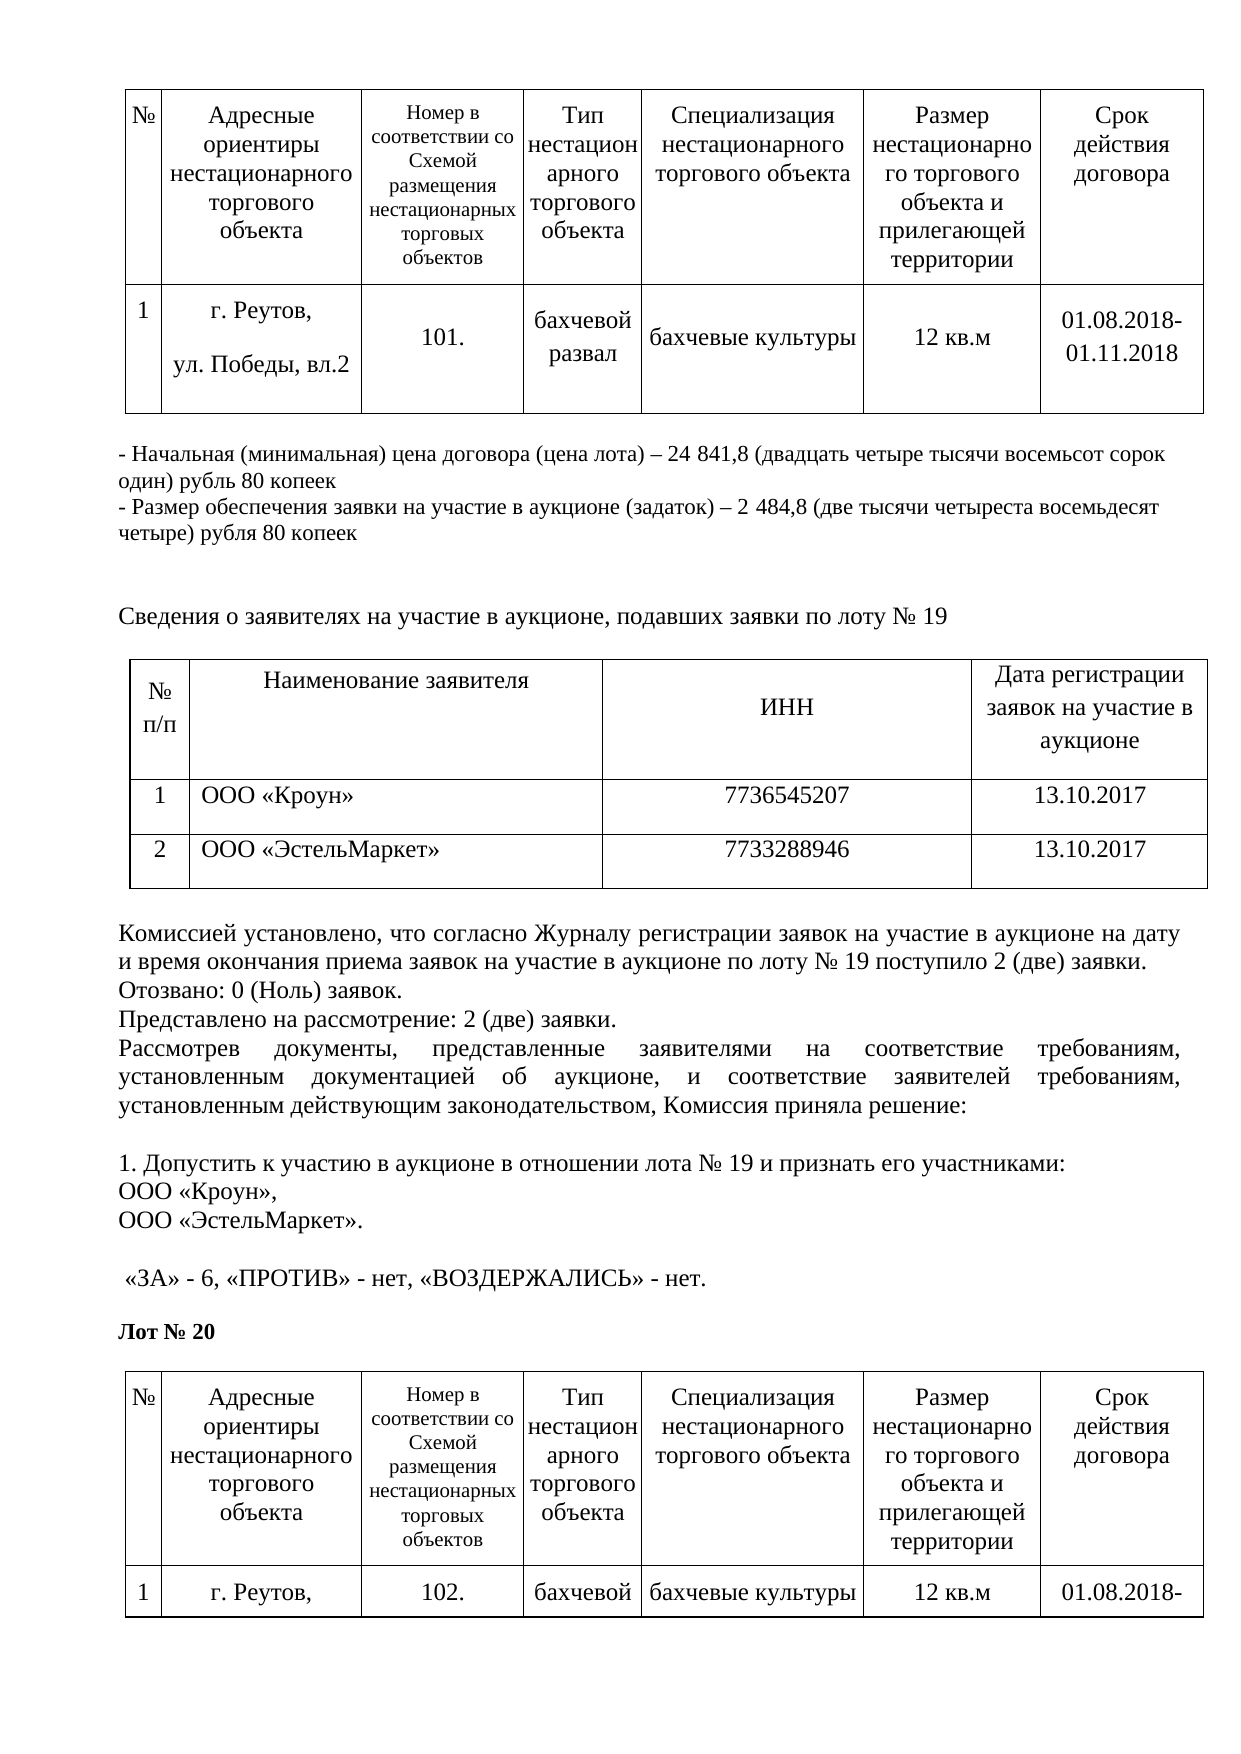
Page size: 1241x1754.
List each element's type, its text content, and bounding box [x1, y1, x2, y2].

text Сведения о заявителях на участие в аукционе, подавших заявки по лоту № 19 [118, 601, 1181, 630]
text Лот № 20 [118, 1318, 1181, 1344]
text Представлено на рассмотрение: 2 (две) заявки. [118, 1004, 1181, 1033]
table_header Номер в соответствии со Схемой размещения нестационарных торговых объектов [362, 90, 523, 283]
table_header Наименование заявителя [190, 660, 602, 779]
table_header Размер нестационарного торгового объекта и прилегающей территории [864, 90, 1040, 283]
table_header ИНН [603, 660, 971, 779]
table_cell 101. [362, 285, 523, 413]
table_header № [126, 90, 161, 283]
table_cell ООО «ЭстельМаркет» [190, 835, 602, 888]
table_cell ООО «Кроун» [190, 780, 602, 833]
table_header Тип нестационарного торгового объекта [524, 90, 641, 283]
text Отозвано: 0 (Ноль) заявок. [118, 975, 1181, 1004]
table_header Специализация нестационарного торгового объекта [642, 1372, 863, 1565]
table_cell 1 [131, 780, 189, 833]
table_header Номер в соответствии со Схемой размещения нестационарных торговых объектов [362, 1372, 523, 1565]
table_header Размер нестационарного торгового объекта и прилегающей территории [864, 1372, 1040, 1565]
table_cell 12 кв.м [864, 285, 1040, 413]
table_cell 13.10.2017 [972, 835, 1207, 888]
table_cell 102. [362, 1566, 523, 1616]
text Комиссией установлено, что согласно Журналу регистрации заявок на участие в аукционе на дату и время окончания приема заявок на участие в аукционе по лоту № 19 поступило 2 (две) заявки. [118, 918, 1181, 975]
text ООО «ЭстельМаркет». [118, 1205, 1181, 1234]
text ООО «Кроун», [118, 1176, 1181, 1205]
table_cell бахчевой развал [524, 1566, 641, 1616]
table_cell г. Реутов, ул. Победы, вл.2 [162, 285, 361, 413]
text Рассмотрев документы, представленные заявителями на соответствие требованиям, установленным документацией об аукционе, и соответствие заявителей требованиям, установленным действующим законодательством, Комиссия приняла решение: [118, 1033, 1181, 1119]
table_cell 01.08.2018-01.11.2018 [1041, 285, 1203, 413]
table_header Дата регистрации заявок на участие в аукционе [972, 660, 1207, 779]
table_cell 7733288946 [603, 835, 971, 888]
text - Размер обеспечения заявки на участие в аукционе (задаток) – 2 484,8 (две тысячи четыреста восемьдесят четыре) рубля 80 копеек [118, 493, 1181, 546]
text «ЗА» - 6, «ПРОТИВ» - нет, «ВОЗДЕРЖАЛИСЬ» - нет. [118, 1263, 1181, 1291]
table_cell 2 [131, 835, 189, 888]
table_header Адресные ориентиры нестационарного торгового объекта [162, 1372, 361, 1565]
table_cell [162, 1566, 361, 1616]
table_header № п/п [131, 660, 189, 779]
table_cell 1 [126, 285, 161, 413]
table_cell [1041, 1566, 1203, 1616]
table_header Адресные ориентиры нестационарного торгового объекта [162, 90, 361, 283]
table_cell бахчевой развал [524, 285, 641, 413]
table_header Тип нестационарного торгового объекта [524, 1372, 641, 1565]
table_cell 13.10.2017 [972, 780, 1207, 833]
table_cell бахчевые культуры [642, 285, 863, 413]
table_header Срок действия договора [1041, 1372, 1203, 1565]
table_header Срок действия договора [1041, 90, 1203, 283]
text 1. Допустить к участию в аукционе в отношении лота № 19 и признать его участниками: [118, 1148, 1181, 1176]
table_cell 12 кв.м [864, 1566, 1040, 1616]
table_header Специализация нестационарного торгового объекта [642, 90, 863, 283]
table_header № [126, 1372, 161, 1565]
table_cell 7736545207 [603, 780, 971, 833]
text - Начальная (минимальная) цена договора (цена лота) – 24 841,8 (двадцать четыре тысячи восемьсот сорок один) рубль 80 копеек [118, 440, 1181, 493]
table_cell бахчевые культуры [642, 1566, 863, 1616]
table_cell 1 [126, 1566, 161, 1616]
